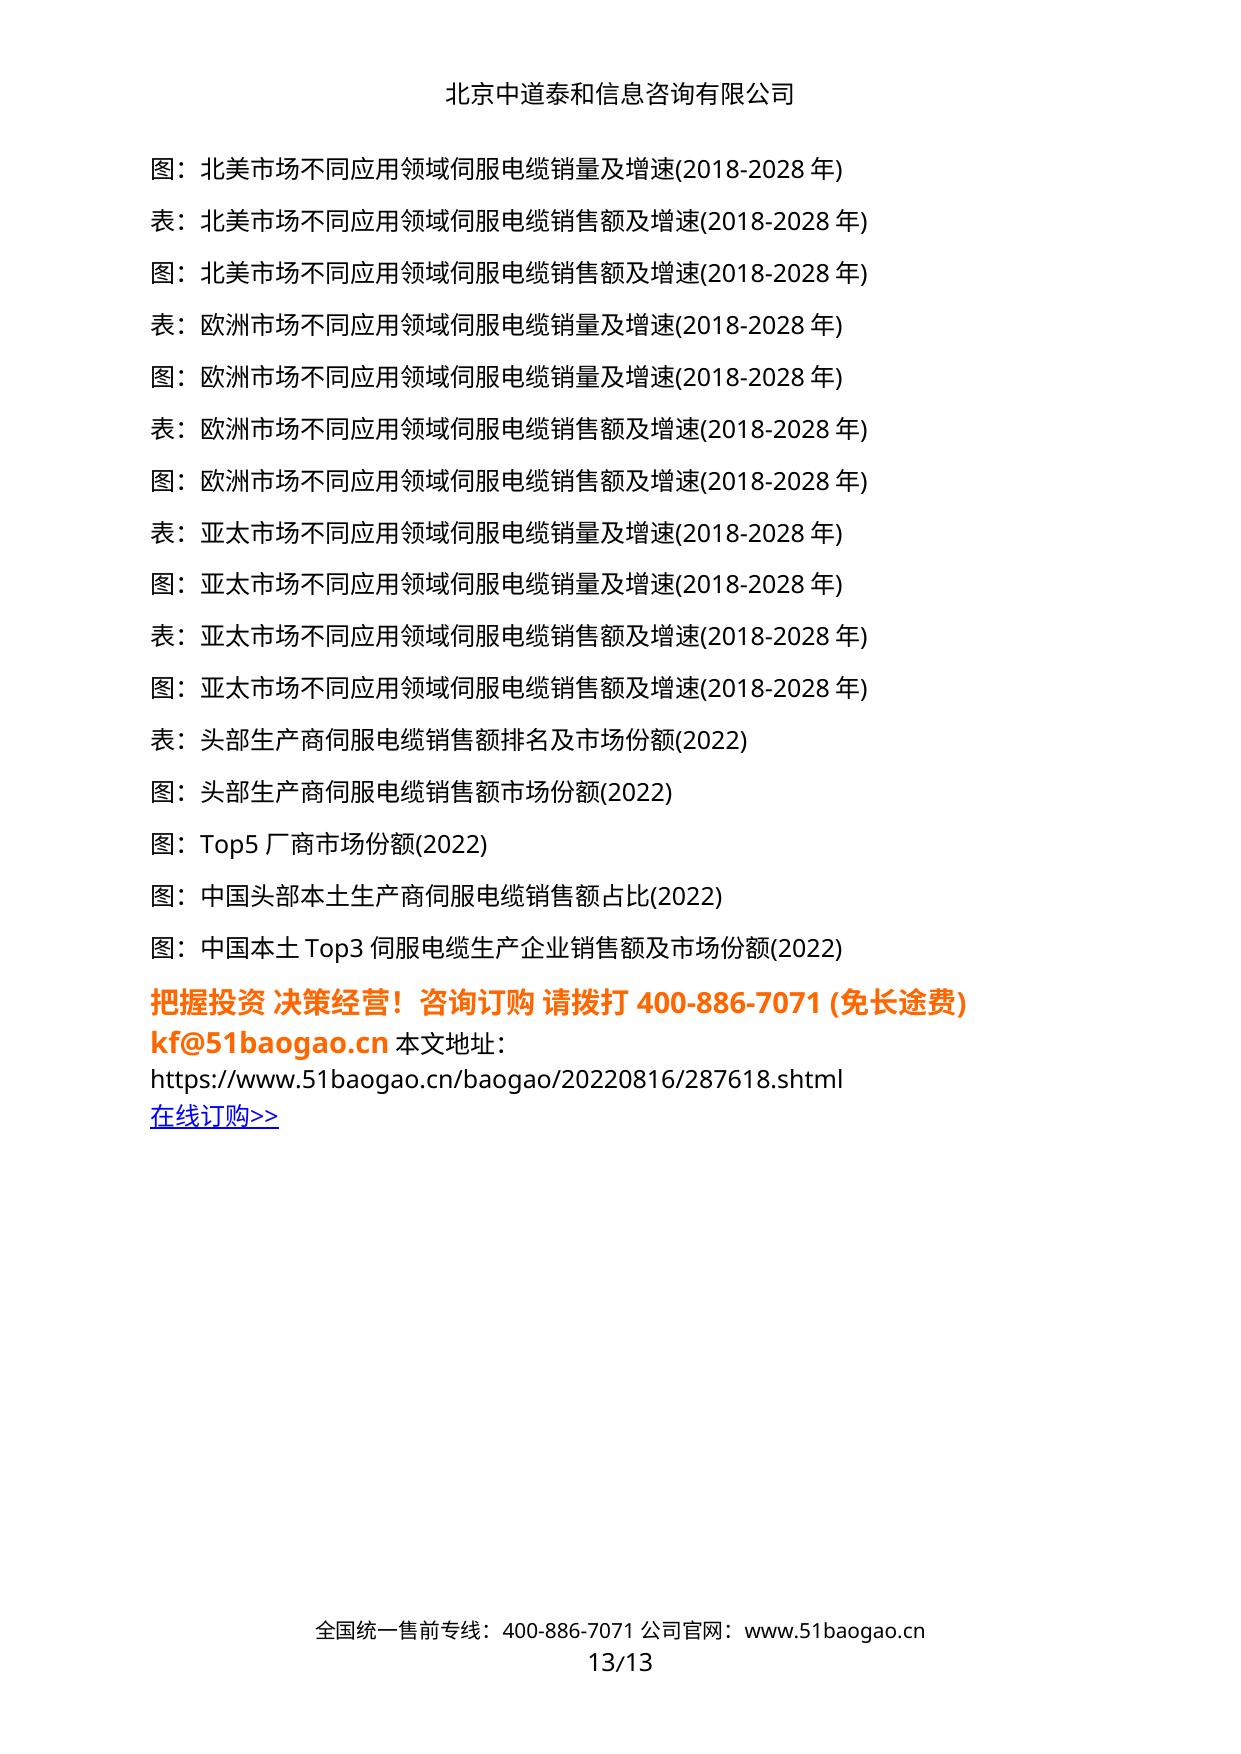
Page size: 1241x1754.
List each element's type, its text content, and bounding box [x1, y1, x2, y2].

text 图：欧洲市场不同应用领域伺服电缆销量及增速(2018-2028年) [150, 357, 1090, 394]
text 在线订购>> [150, 1096, 1090, 1132]
text 图：中国本土Top3 伺服电缆生产企业销售额及市场份额(2022) [150, 928, 1090, 964]
text 图：北美市场不同应用领域伺服电缆销售额及增速(2018-2028年) [150, 254, 1090, 290]
text 表：亚太市场不同应用领域伺服电缆销量及增速(2018-2028年) [150, 513, 1090, 549]
text 图：头部生产商伺服电缆销售额市场份额(2022) [150, 772, 1090, 809]
text 图：北美市场不同应用领域伺服电缆销量及增速(2018-2028年) [150, 150, 1090, 186]
text 表：头部生产商伺服电缆销售额排名及市场份额(2022) [150, 721, 1090, 757]
text 图：亚太市场不同应用领域伺服电缆销量及增速(2018-2028年) [150, 565, 1090, 601]
text 把握投资 决策经营！咨询订购 请拨打 400-886-7071 (免长途费) kf@51baogao.cn本文地址：https://www.51baogao.cn/baogao/20220816/287618.shtml [150, 980, 1090, 1096]
text 表：欧洲市场不同应用领域伺服电缆销量及增速(2018-2028年) [150, 306, 1090, 342]
text 表：欧洲市场不同应用领域伺服电缆销售额及增速(2018-2028年) [150, 409, 1090, 446]
text 图：中国头部本土生产商伺服电缆销售额占比(2022) [150, 876, 1090, 912]
text 表：亚太市场不同应用领域伺服电缆销售额及增速(2018-2028年) [150, 617, 1090, 653]
text 图：欧洲市场不同应用领域伺服电缆销售额及增速(2018-2028年) [150, 461, 1090, 497]
text 表：北美市场不同应用领域伺服电缆销售额及增速(2018-2028年) [150, 202, 1090, 238]
text 图：亚太市场不同应用领域伺服电缆销售额及增速(2018-2028年) [150, 669, 1090, 705]
text 图：Top5 厂商市场份额(2022) [150, 824, 1090, 861]
